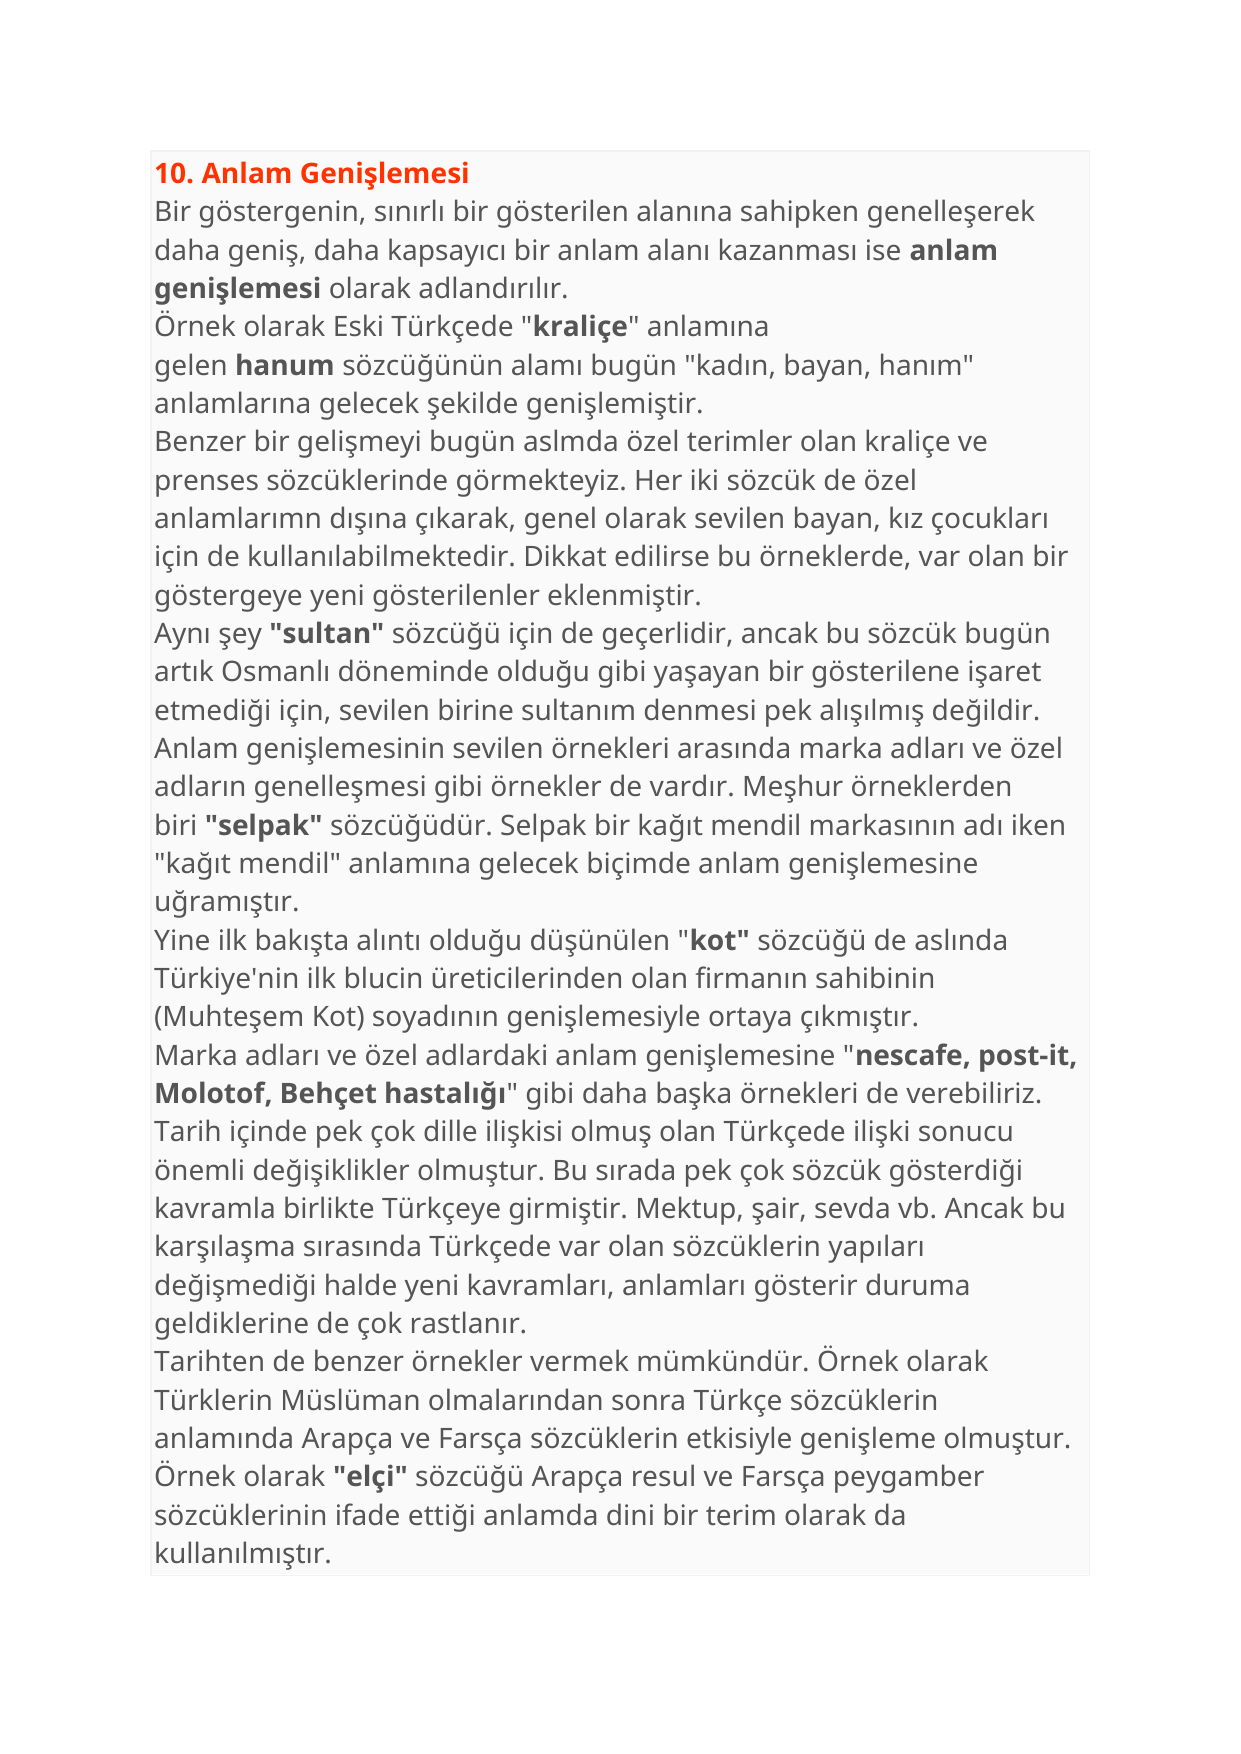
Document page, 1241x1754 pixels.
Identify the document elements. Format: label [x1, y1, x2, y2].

table_cell [152, 152, 1089, 1574]
